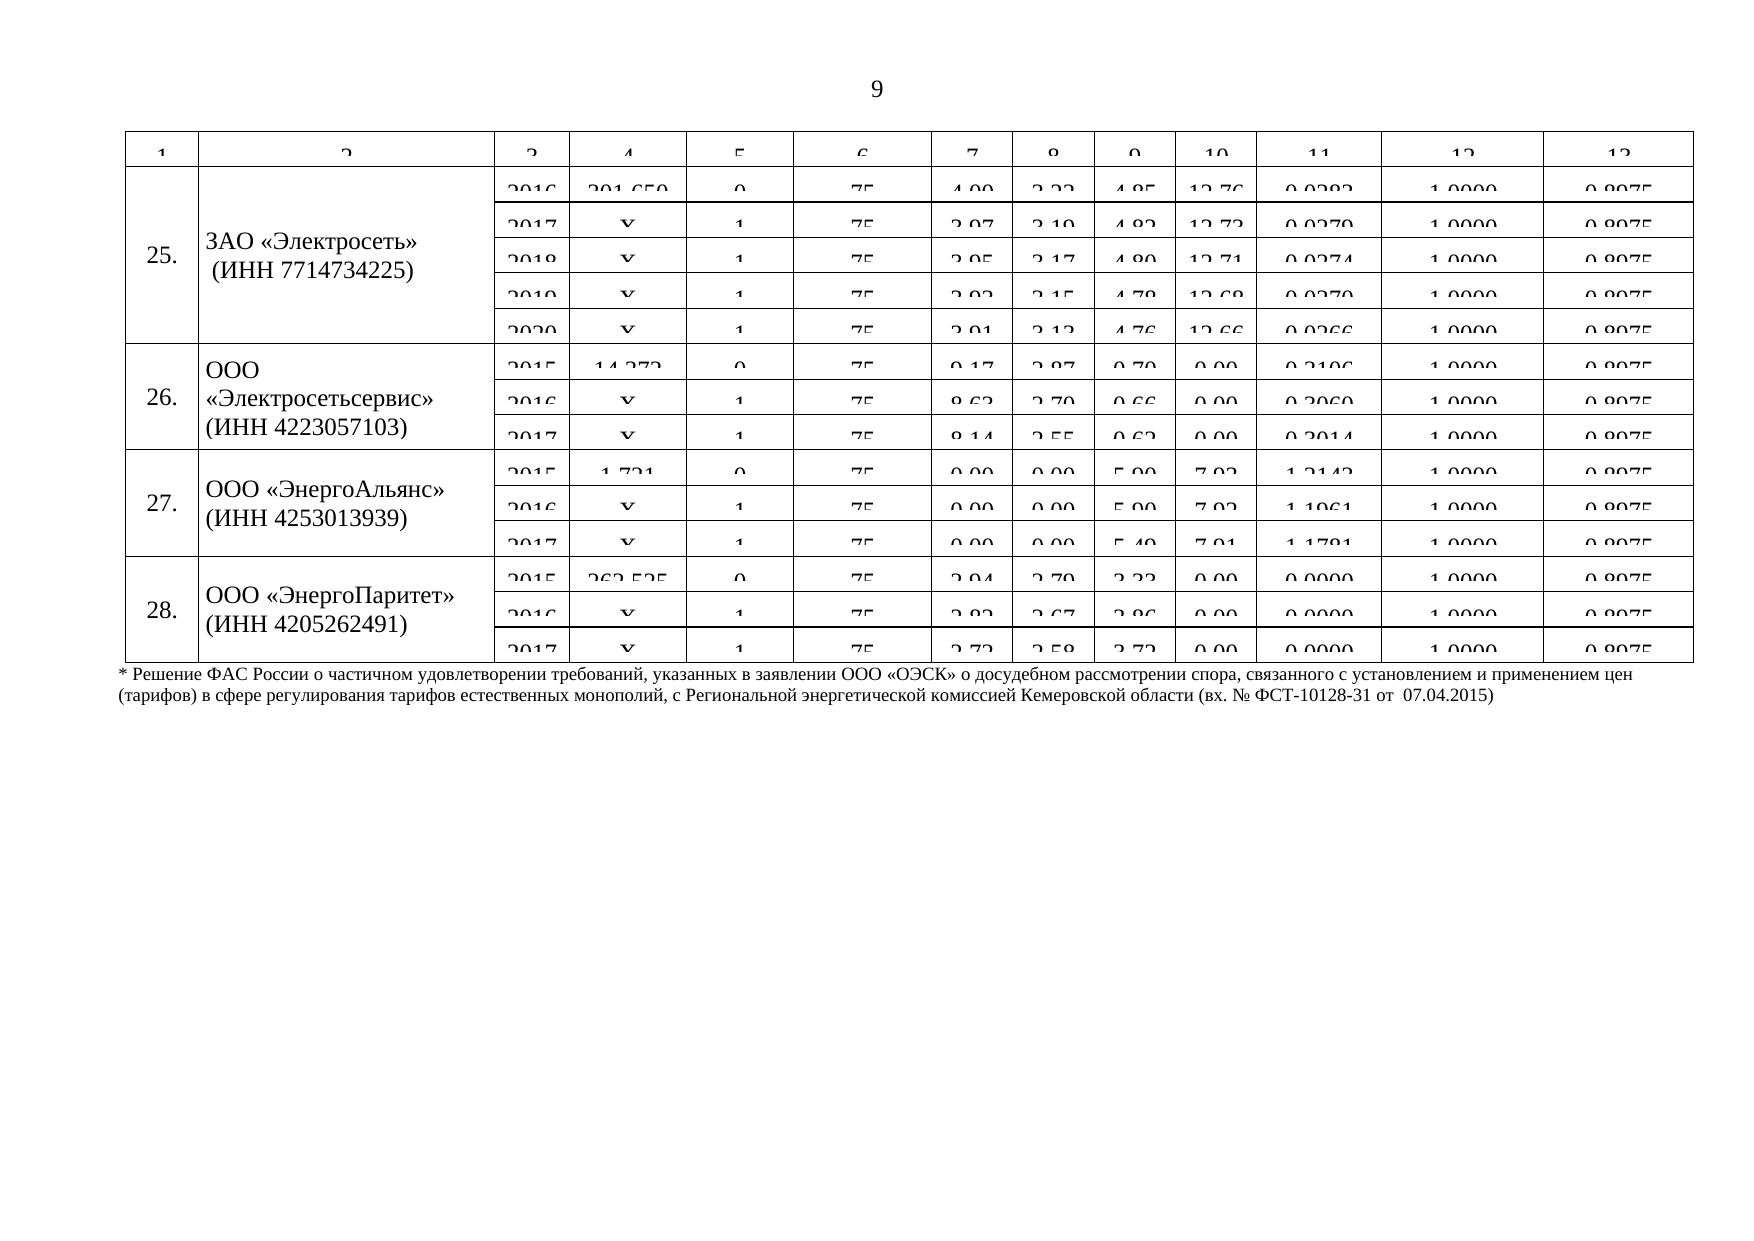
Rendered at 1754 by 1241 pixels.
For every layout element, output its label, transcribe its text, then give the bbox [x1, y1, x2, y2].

table_cell 0,3014 [1257, 415, 1381, 449]
table_cell 2019 [495, 273, 569, 308]
table_cell X [570, 521, 686, 556]
table_cell 4,82 [1095, 203, 1175, 237]
table_cell 75 [794, 273, 931, 308]
table_cell 0,00 [1176, 415, 1256, 449]
table_cell 0,8975 [1544, 415, 1693, 449]
table_cell 0,8975 [1544, 238, 1693, 272]
table_cell 12,71 [1176, 238, 1256, 272]
table_cell 1 [687, 203, 793, 237]
table_cell ООО «ЭнергоАльянс» (ИНН 4253013939) [199, 450, 494, 556]
table_cell ООО «ЭнергоПаритет» (ИНН 4205262491) [199, 557, 494, 662]
table_cell 8,63 [932, 380, 1012, 414]
table_cell 0,8975 [1544, 344, 1693, 378]
table_cell 2,67 [1013, 592, 1094, 626]
table_header 12 [1382, 132, 1543, 166]
table_cell 0 [687, 450, 793, 485]
table_header 11 [1257, 132, 1381, 166]
table_cell 75 [794, 521, 931, 556]
table_cell 2,70 [1013, 380, 1094, 414]
table_cell 0,00 [1176, 557, 1256, 591]
table_cell 4,80 [1095, 238, 1175, 272]
table_cell 14,372 [570, 344, 686, 378]
table_cell 1,1961 [1257, 486, 1381, 520]
table_cell 1,0000 [1382, 273, 1543, 308]
table_cell 3,19 [1013, 203, 1094, 237]
table_cell 1,0000 [1382, 450, 1543, 485]
table_cell ООО «Электросетьсервис» (ИНН 4223057103) [199, 344, 494, 449]
table_cell X [570, 415, 686, 449]
table_cell 1 [687, 592, 793, 626]
table_cell 301,650 [570, 167, 686, 201]
table_cell 0 [687, 557, 793, 591]
table_cell 0,8975 [1544, 273, 1693, 308]
table_cell 75 [794, 415, 931, 449]
table_cell 0,0274 [1257, 238, 1381, 272]
table_cell 0,0000 [1257, 628, 1381, 662]
table_cell 75 [794, 167, 931, 201]
table_cell 1 [687, 273, 793, 308]
table_cell 2,72 [932, 628, 1012, 662]
table_cell 1,0000 [1382, 203, 1543, 237]
table_cell X [570, 380, 686, 414]
table_cell X [570, 486, 686, 520]
table_cell 2,55 [1013, 415, 1094, 449]
table_cell 27. [126, 450, 198, 556]
table_cell 0,8975 [1544, 203, 1693, 237]
table_cell 2016 [495, 592, 569, 626]
table_cell 1,0000 [1382, 557, 1543, 591]
table_cell 0,0270 [1257, 273, 1381, 308]
table_cell 75 [794, 486, 931, 520]
table_cell 3,72 [1095, 628, 1175, 662]
table_cell 2017 [495, 628, 569, 662]
table_header 7 [932, 132, 1012, 166]
table_cell 12,76 [1176, 167, 1256, 201]
table_cell 262,525 [570, 557, 686, 591]
table_cell 75 [794, 450, 931, 485]
table_cell 4,78 [1095, 273, 1175, 308]
table_cell 3,33 [1095, 557, 1175, 591]
table_cell 3,22 [1013, 167, 1094, 201]
table_cell 0,0266 [1257, 309, 1381, 343]
table_cell 0,0000 [1257, 592, 1381, 626]
table_header 6 [794, 132, 931, 166]
table_cell 2016 [495, 486, 569, 520]
table_cell 0,00 [1176, 628, 1256, 662]
table_cell X [570, 273, 686, 308]
table_cell 1 [687, 415, 793, 449]
table_cell 3,95 [932, 238, 1012, 272]
table_cell 5,90 [1095, 486, 1175, 520]
table_cell 8,14 [932, 415, 1012, 449]
table_cell 2016 [495, 167, 569, 201]
table_cell 3,91 [932, 309, 1012, 343]
table_cell 2018 [495, 238, 569, 272]
table_cell 2,82 [932, 592, 1012, 626]
table_cell 1,721 [570, 450, 686, 485]
table_cell 1,0000 [1382, 592, 1543, 626]
table_cell 2017 [495, 203, 569, 237]
table_cell 2015 [495, 450, 569, 485]
table_cell 0 [687, 344, 793, 378]
table_cell 2020 [495, 309, 569, 343]
table_cell 7,93 [1176, 450, 1256, 485]
table_cell 0,8975 [1544, 167, 1693, 201]
table_cell 1,0000 [1382, 628, 1543, 662]
table_cell 12,73 [1176, 203, 1256, 237]
table_cell 75 [794, 557, 931, 591]
table_cell 1,0000 [1382, 521, 1543, 556]
table_cell 0,8975 [1544, 628, 1693, 662]
table_cell 1,0000 [1382, 309, 1543, 343]
table_cell 0,62 [1095, 415, 1175, 449]
table_header 5 [687, 132, 793, 166]
table_cell 2015 [495, 344, 569, 378]
table_cell 5,49 [1095, 521, 1175, 556]
table_cell 0,8975 [1544, 380, 1693, 414]
text * Решение ФАС России о частичном удовлетворении требований, указанных в заявлении ООО «ОЭСК» о досудебном рассмотрении спора, связанного с установлением и применением цен (тарифов) в сфере регулирования тарифов естественных монополий, с Региональной энергетической комиссией Кемеровской области (вх. № ФСТ-10128-31 от 07.04.2015) [118, 663, 1636, 706]
table_cell 9,17 [932, 344, 1012, 378]
table_cell 3,97 [932, 203, 1012, 237]
table_cell 0 [687, 167, 793, 201]
table_cell 1,0000 [1382, 167, 1543, 201]
table_header 8 [1013, 132, 1094, 166]
table_cell 75 [794, 380, 931, 414]
table_cell 0,00 [1176, 592, 1256, 626]
table_cell X [570, 309, 686, 343]
table_cell 0,00 [932, 521, 1012, 556]
table_cell 75 [794, 592, 931, 626]
table_cell 1,0000 [1382, 415, 1543, 449]
table_cell 0,8975 [1544, 557, 1693, 591]
table_cell 2017 [495, 415, 569, 449]
table_cell X [570, 628, 686, 662]
table_cell 0,00 [932, 450, 1012, 485]
table_cell 0,0000 [1257, 557, 1381, 591]
table_cell 0,0279 [1257, 203, 1381, 237]
table_cell 1,0000 [1382, 238, 1543, 272]
table_cell 0,00 [1013, 450, 1094, 485]
table_cell 0,8975 [1544, 309, 1693, 343]
table_cell 4,85 [1095, 167, 1175, 201]
table_header 4 [570, 132, 686, 166]
table_cell 0,00 [932, 486, 1012, 520]
table_cell 0,8975 [1544, 521, 1693, 556]
table_cell 2016 [495, 380, 569, 414]
table_cell 25. [126, 167, 198, 343]
table_cell 4,76 [1095, 309, 1175, 343]
table_header 10 [1176, 132, 1256, 166]
table_cell 0,70 [1095, 344, 1175, 378]
table_cell 2,87 [1013, 344, 1094, 378]
table_header 2 [199, 132, 494, 166]
table_cell 1 [687, 380, 793, 414]
table_cell 0,8975 [1544, 592, 1693, 626]
table_cell 3,93 [932, 273, 1012, 308]
table_cell 75 [794, 628, 931, 662]
table_cell 75 [794, 238, 931, 272]
table_cell 1,2143 [1257, 450, 1381, 485]
table_cell X [570, 238, 686, 272]
table_cell 0,00 [1013, 486, 1094, 520]
table_cell 2015 [495, 557, 569, 591]
table_cell 2,58 [1013, 628, 1094, 662]
table_cell 3,15 [1013, 273, 1094, 308]
table_cell 5,90 [1095, 450, 1175, 485]
table_cell X [570, 592, 686, 626]
table_cell 12,66 [1176, 309, 1256, 343]
table_cell 1,1781 [1257, 521, 1381, 556]
table_cell 0,3060 [1257, 380, 1381, 414]
table_cell 0,66 [1095, 380, 1175, 414]
table_cell 0,00 [1176, 380, 1256, 414]
table_cell 1 [687, 521, 793, 556]
table_cell 75 [794, 309, 931, 343]
table_cell 1,0000 [1382, 380, 1543, 414]
table_header 9 [1095, 132, 1175, 166]
table_cell 75 [794, 203, 931, 237]
table_cell 12,687 [1176, 273, 1256, 308]
table_cell 0,00 [1013, 521, 1094, 556]
table_cell 26. [126, 344, 198, 449]
table_cell 3,86 [1095, 592, 1175, 626]
table_cell 1,0000 [1382, 486, 1543, 520]
table_cell 2017 [495, 521, 569, 556]
table_cell 1 [687, 309, 793, 343]
table_cell X [570, 203, 686, 237]
table_cell 28. [126, 557, 198, 662]
table_cell 3,17 [1013, 238, 1094, 272]
table_header 3 [495, 132, 569, 166]
table_cell 75 [794, 344, 931, 378]
table_cell ЗАО «Электросеть» (ИНН 7714734225) [199, 167, 494, 343]
table_cell 1 [687, 238, 793, 272]
table_cell 1 [687, 486, 793, 520]
table_cell 7,91 [1176, 521, 1256, 556]
table_cell 4,00 [932, 167, 1012, 201]
table_cell 2,79 [1013, 557, 1094, 591]
table_cell 0,3106 [1257, 344, 1381, 378]
table_cell 1 [687, 628, 793, 662]
table_cell 0,0283 [1257, 167, 1381, 201]
table_header 1 [126, 132, 198, 166]
table_header 13 [1544, 132, 1693, 166]
table_cell 2,94 [932, 557, 1012, 591]
table_cell 7,92 [1176, 486, 1256, 520]
table_cell 0,8975 [1544, 450, 1693, 485]
table_cell 0,00 [1176, 344, 1256, 378]
table_cell 1,0000 [1382, 344, 1543, 378]
table_cell 0,8975 [1544, 486, 1693, 520]
table_cell 3,13 [1013, 309, 1094, 343]
